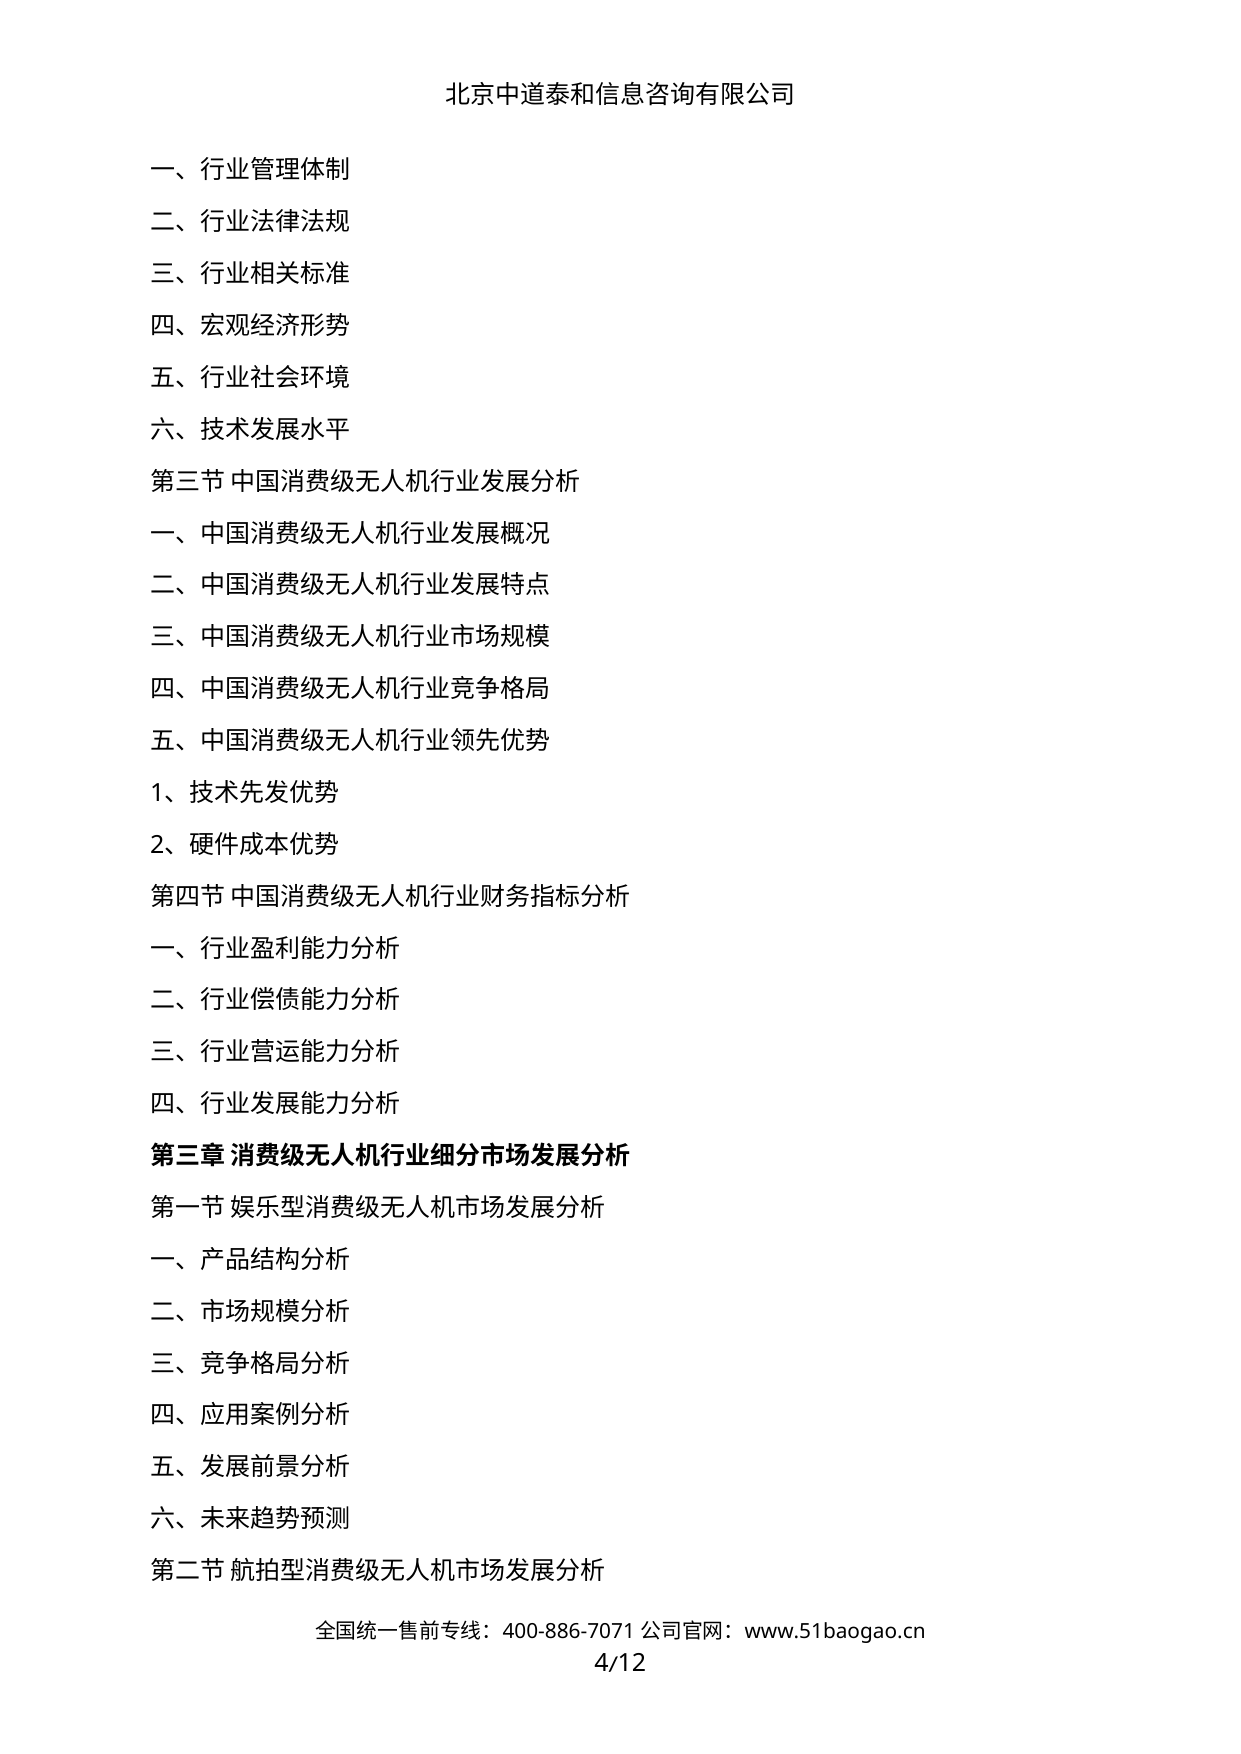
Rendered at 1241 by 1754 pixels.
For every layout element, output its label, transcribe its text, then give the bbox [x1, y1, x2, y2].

text 六、未来趋势预测 [150, 1499, 1090, 1535]
text 二、行业偿债能力分析 [150, 980, 1090, 1016]
text 第四节 中国消费级无人机行业财务指标分析 [150, 876, 1090, 912]
text 三、行业相关标准 [150, 254, 1090, 290]
text 2、硬件成本优势 [150, 824, 1090, 861]
text 五、中国消费级无人机行业领先优势 [150, 721, 1090, 757]
text 第三节 中国消费级无人机行业发展分析 [150, 461, 1090, 497]
text 第三章 消费级无人机行业细分市场发展分析 [150, 1136, 1090, 1172]
text 六、技术发展水平 [150, 409, 1090, 446]
text 三、行业营运能力分析 [150, 1032, 1090, 1068]
text 一、行业盈利能力分析 [150, 928, 1090, 964]
text 二、行业法律法规 [150, 202, 1090, 238]
text 四、宏观经济形势 [150, 306, 1090, 342]
text 四、行业发展能力分析 [150, 1084, 1090, 1120]
text 二、市场规模分析 [150, 1291, 1090, 1327]
text 四、应用案例分析 [150, 1395, 1090, 1431]
text 五、行业社会环境 [150, 357, 1090, 394]
text 三、中国消费级无人机行业市场规模 [150, 617, 1090, 653]
text 1、技术先发优势 [150, 772, 1090, 809]
text 五、发展前景分析 [150, 1447, 1090, 1483]
text 三、竞争格局分析 [150, 1343, 1090, 1379]
text 一、中国消费级无人机行业发展概况 [150, 513, 1090, 549]
text 四、中国消费级无人机行业竞争格局 [150, 669, 1090, 705]
text 一、产品结构分析 [150, 1239, 1090, 1276]
text 第二节 航拍型消费级无人机市场发展分析 [150, 1551, 1090, 1587]
text 二、中国消费级无人机行业发展特点 [150, 565, 1090, 601]
text 一、行业管理体制 [150, 150, 1090, 186]
text 第一节 娱乐型消费级无人机市场发展分析 [150, 1187, 1090, 1224]
